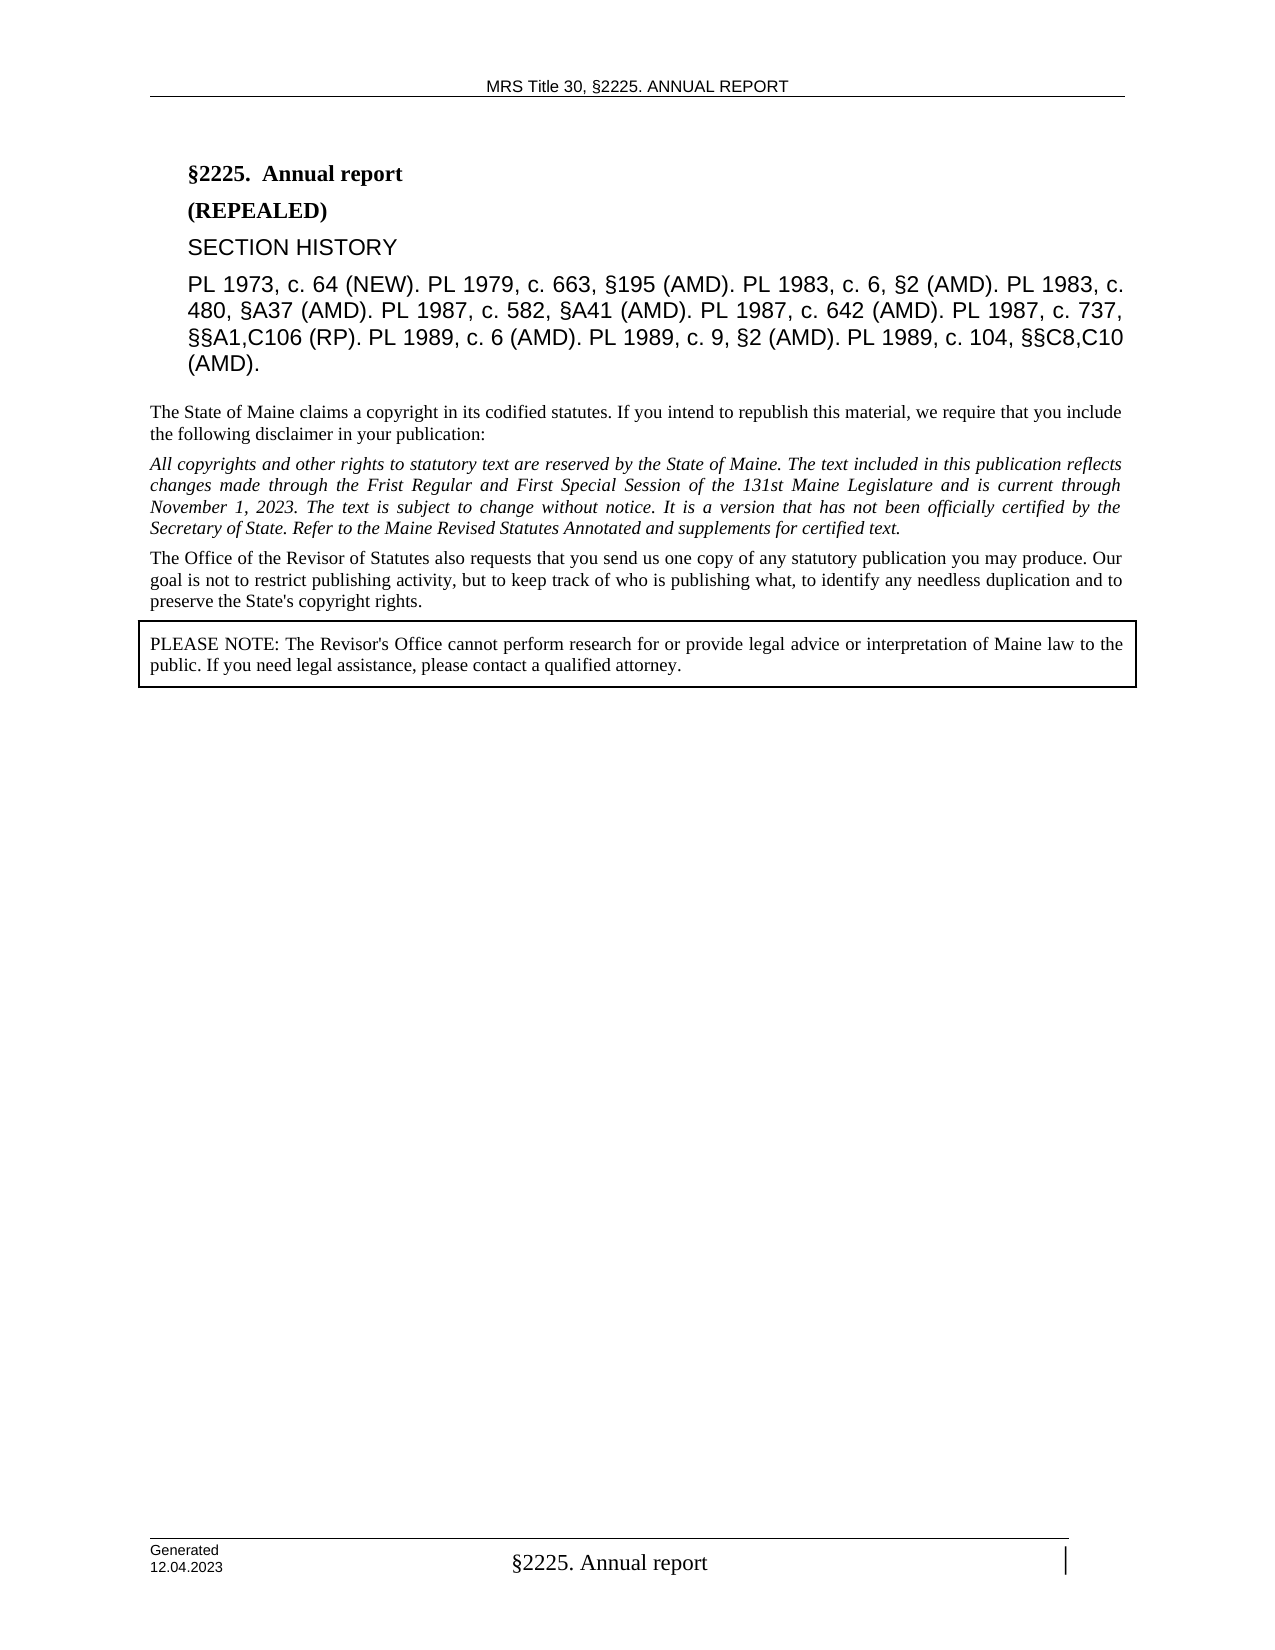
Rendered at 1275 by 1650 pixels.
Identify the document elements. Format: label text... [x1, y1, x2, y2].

text (REPEALED) [187, 197, 1125, 223]
text PL 1973, c. 64 (NEW). PL 1979, c. 663, §195 (AMD). PL 1983, c. 6, §2 (AMD). PL 1983, c. 480, §A37 (AMD). PL 1987, c. 582, §A41 (AMD). PL 1987, c. 642 (AMD). PL 1987, c. 737, §§A1,C106 (RP). PL 1989, c. 6 (AMD). PL 1989, c. 9, §2 (AMD). PL 1989, c. 104, §§C8,C10 (AMD). [187, 271, 1125, 376]
text PLEASE NOTE: The Revisor's Office cannot perform research for or provide legal advice or interpretation of Maine law to the public. If you need legal assistance, please contact a qualified attorney. [140, 622, 1135, 686]
text All copyrights and other rights to statutory text are reserved by the State of Maine. The text included in this publication reflects changes made through the Frist Regular and First Special Session of the 131st Maine Legislature and is current through November 1, 2023 . The text is subject to change without notice. It is a version that has not been officially certified by the Secretary of State. Refer to the Maine Revised Statutes Annotated and supplements for certified text. [150, 453, 1125, 539]
text The State of Maine claims a copyright in its codified statutes. If you intend to republish this material, we require that you include the following disclaimer in your publication: [150, 401, 1125, 444]
text SECTION HISTORY [187, 234, 1125, 260]
text The Office of the Revisor of Statutes also requests that you send us one copy of any statutory publication you may produce. Our goal is not to restrict publishing activity, but to keep track of who is publishing what, to identify any needless duplication and to preserve the State's copyright rights. [150, 547, 1125, 612]
text §2225. Annual report [187, 160, 1125, 187]
